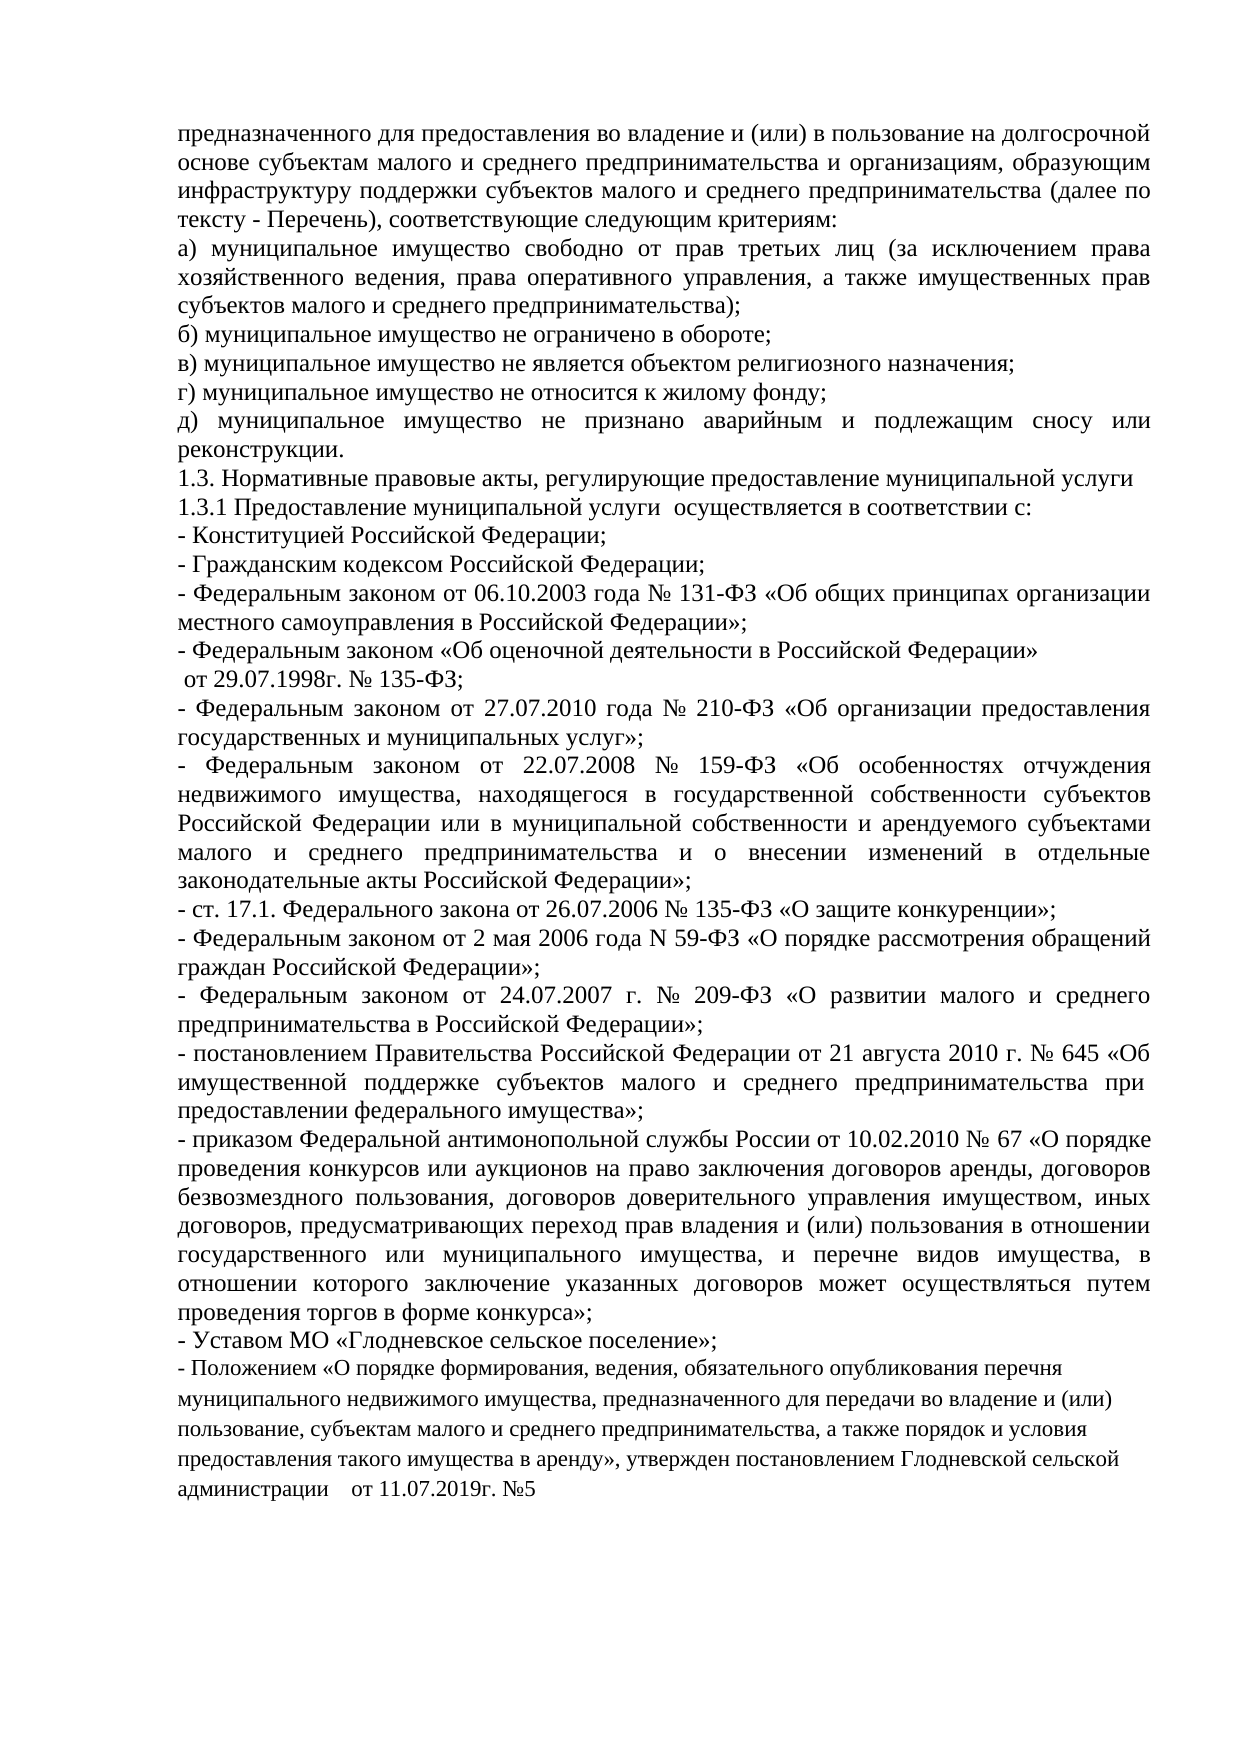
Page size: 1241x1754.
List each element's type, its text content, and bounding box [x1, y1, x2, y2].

text - Федеральным законом от 22.07.2008 № 159-ФЗ «Об особенностях отчуждения недвижимого имущества, находящегося в государственной собственности субъектов Российской Федерации или в муниципальной собственности и арендуемого субъектами малого и среднего предпринимательства и о внесении изменений в отдельные законодательные акты Российской Федерации»; [177, 751, 1152, 894]
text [177, 118, 1152, 233]
text - Гражданским кодексом Российской Федерации; [177, 549, 1152, 578]
text - Федеральным законом от 24.07.2007 г. № 209-ФЗ «О развитии малого и среднего предпринимательства в Российской Федерации»; [177, 981, 1152, 1038]
text от 29.07.1998г. № 135-ФЗ; [177, 664, 1152, 693]
text - постановлением Правительства Российской Федерации от 21 августа . № 645 «Об имущественной поддержке субъектов малого и среднего предпринимательства при предоставлении федерального имущества»; [177, 1038, 1152, 1124]
text - приказом Федеральной антимонопольной службы России от 10.02.2010 № 67 «О порядке проведения конкурсов или аукционов на право заключения договоров аренды, договоров безвозмездного пользования, договоров доверительного управления имуществом, иных договоров, предусматривающих переход прав владения и (или) пользования в отношении государственного или муниципального имущества, и перечне видов имущества, в отношении которого заключение указанных договоров может осуществляться путем проведения торгов в форме конкурса»; [177, 1124, 1152, 1326]
text - Федеральным законом «Об оценочной деятельности в Российской Федерации» [177, 636, 1152, 664]
text 1.3. Нормативные правовые акты, регулирующие предоставление муниципальной услуги [177, 463, 1152, 492]
text а) муниципальное имущество свободно от прав третьих лиц (за исключением права хозяйственного ведения, права оперативного управления, а также имущественных прав субъектов малого и среднего предпринимательства); [177, 233, 1152, 319]
text - Федеральным законом от 27.07.2010 года № 210-ФЗ «Об организации предоставления государственных и муниципальных услуг»; [177, 693, 1152, 751]
text г) муниципальное имущество не относится к жилому фонду; [177, 377, 1152, 406]
text д) муниципальное имущество не признано аварийным и подлежащим сносу или реконструкции. [177, 406, 1152, 463]
text 1.3.1 Предоставление муниципальной услуги осуществляется в соответствии с: [177, 492, 1152, 521]
text - ст. 17.1. Федерального закона от 26.07.2006 № 135-ФЗ «О защите конкуренции»; [177, 894, 1152, 923]
text - Положением «О порядке формирования, ведения, обязательного опубликования перечня муниципального недвижимого имущества, предназначенного для передачи во владение и (или) пользование, субъектам малого и среднего предпринимательства, а также порядок и условия предоставления такого имущества в аренду», утвержден постановлением Глодневской сельской администрации от 11.07.2019г. №5 [177, 1354, 1152, 1502]
text - Федеральным законом от 2 мая 2006 года N 59-ФЗ «О порядке рассмотрения обращений граждан Российской Федерации»; [177, 923, 1152, 981]
text - Конституцией Российской Федерации; [177, 521, 1152, 549]
text в) муниципальное имущество не является объектом религиозного назначения; [177, 348, 1152, 377]
text - Уставом МО «Глодневское сельское поселение»; [177, 1326, 1152, 1354]
text - Федеральным законом от 06.10.2003 года № 131-ФЗ «Об общих принципах организации местного самоуправления в Российской Федерации»; [177, 578, 1152, 636]
text б) муниципальное имущество не ограничено в обороте; [177, 319, 1152, 348]
